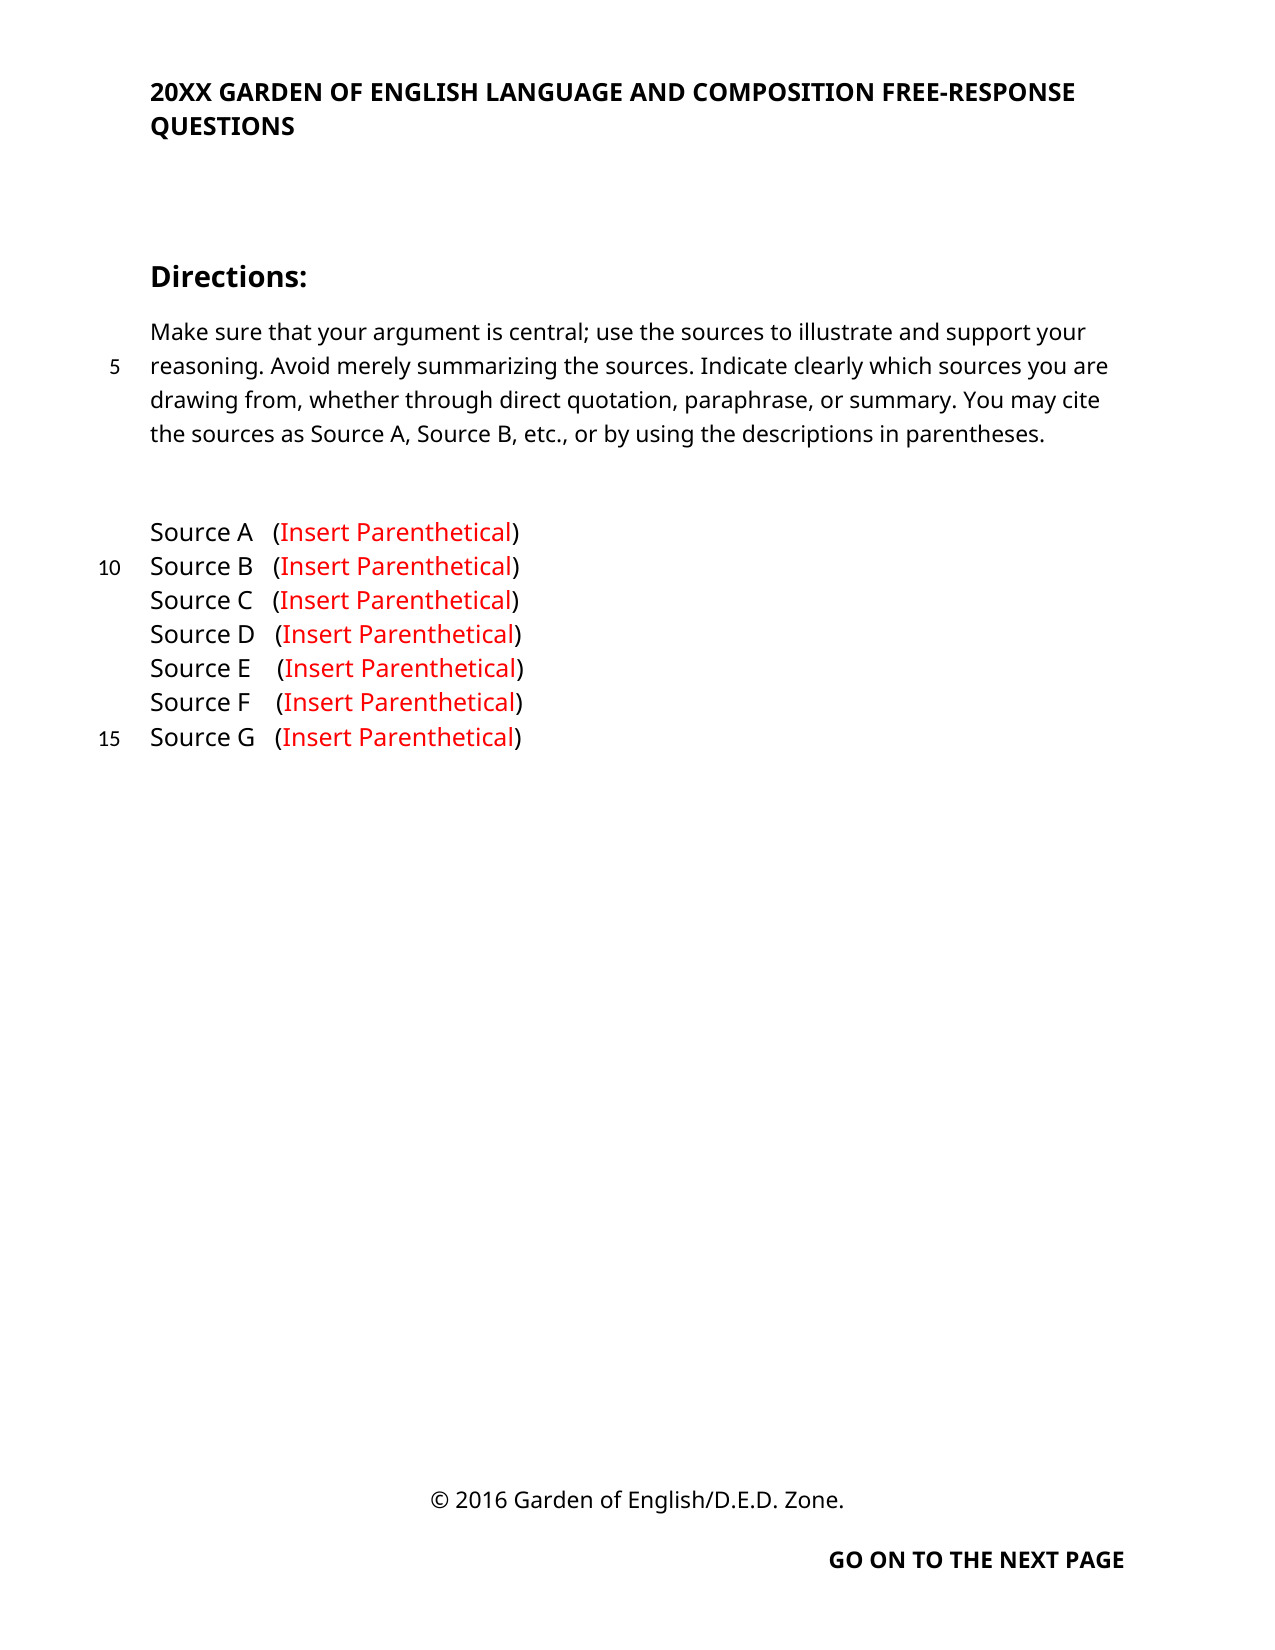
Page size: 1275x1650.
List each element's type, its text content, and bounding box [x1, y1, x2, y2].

text Source D (Insert Parenthetical) [150, 617, 1125, 651]
text Source C (Insert Parenthetical) [150, 583, 1125, 617]
text Make sure that your argument is central; use the sources to illustrate and support your reasoning. Avoid merely summarizing the sources. Indicate clearly which sources you are drawing from, whether through direct quotation, paraphrase, or summary. You may cite the sources as Source A, Source B, etc., or by using the descriptions in parentheses. [150, 316, 1125, 449]
text Source A (Insert Parenthetical) [150, 515, 1125, 549]
text Source B (Insert Parenthetical) [150, 549, 1125, 583]
text Source E (Insert Parenthetical) [150, 651, 1125, 685]
text Source F (Insert Parenthetical) [150, 685, 1125, 719]
text Directions: [150, 257, 1125, 296]
text Source G (Insert Parenthetical) [150, 719, 1125, 753]
